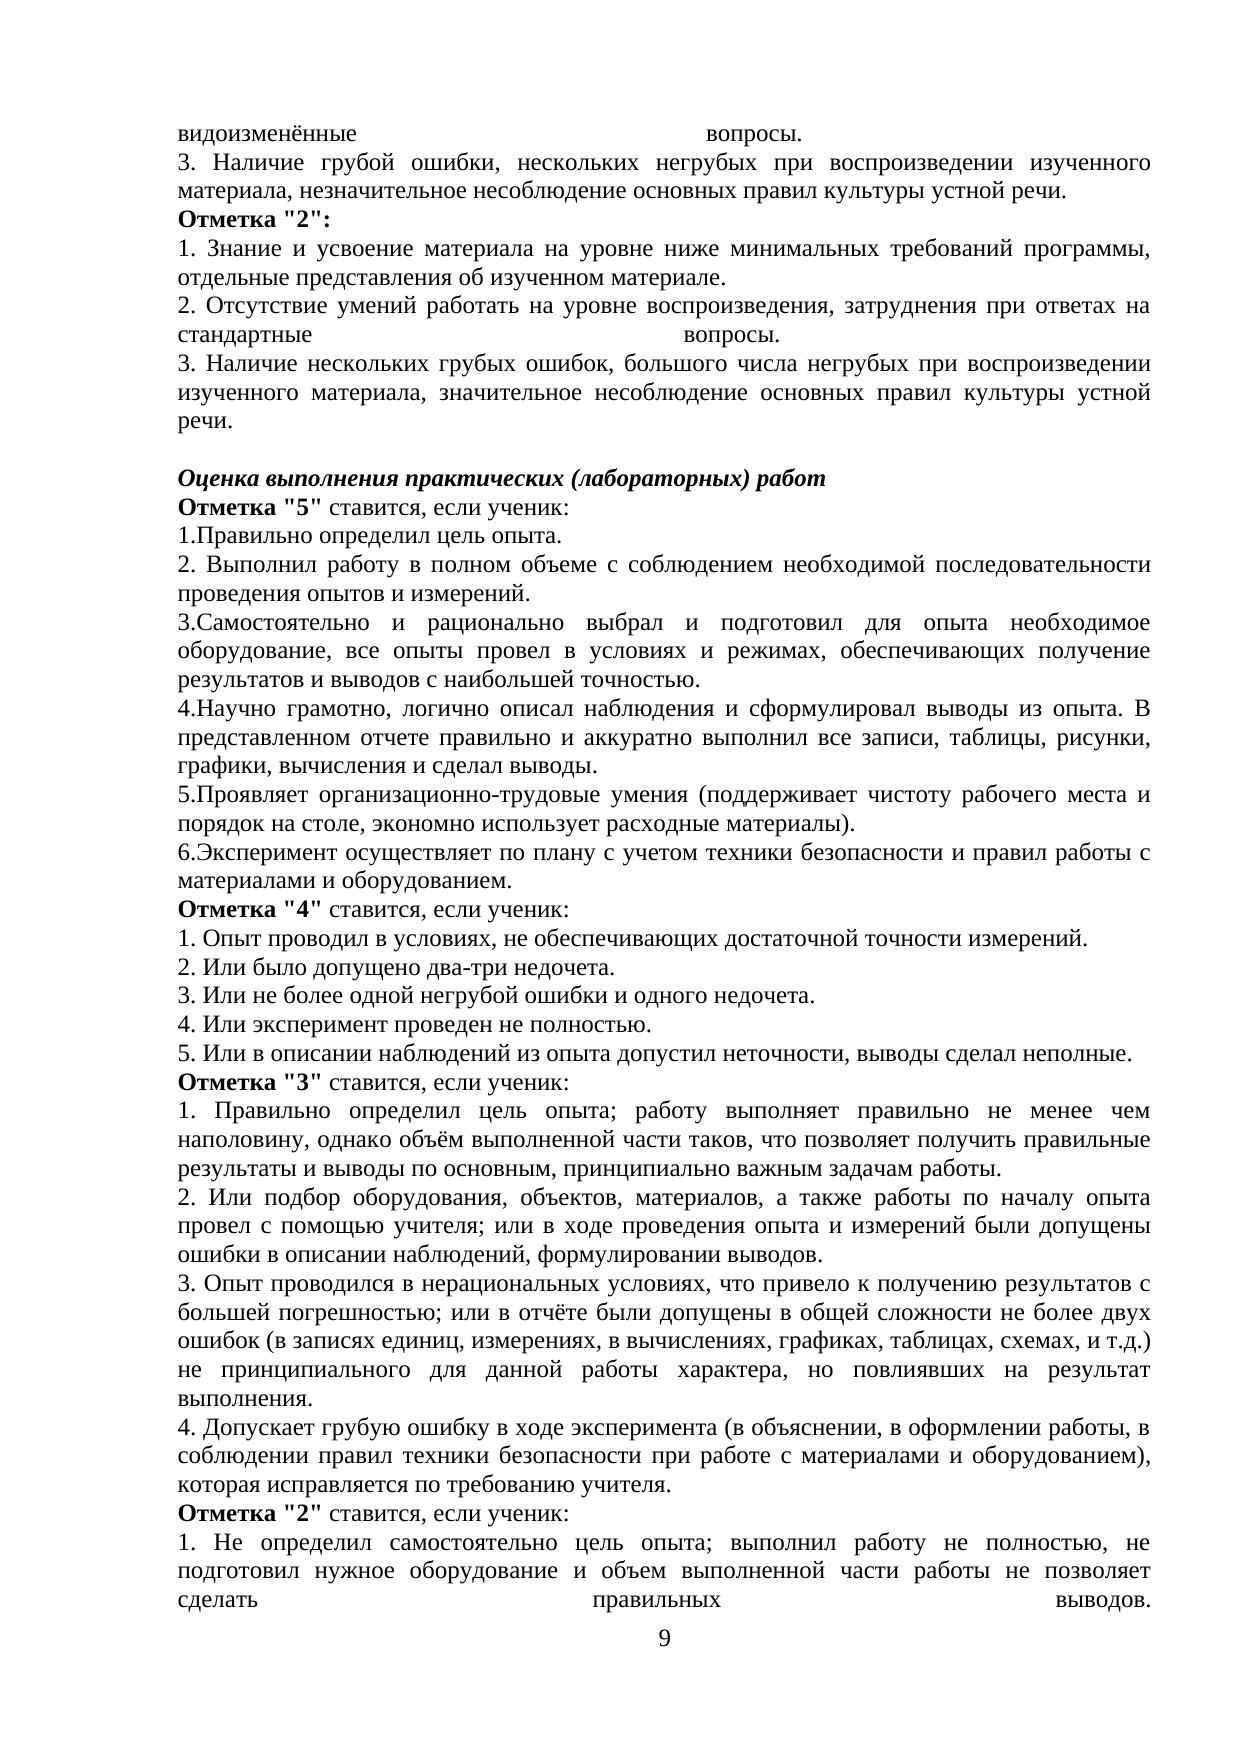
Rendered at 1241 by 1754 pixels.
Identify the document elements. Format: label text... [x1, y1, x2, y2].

text 2. Отсутствие умений работать на уровне воспроизведения, затруднения при ответах на стандартные вопросы. 3. Наличие нескольких грубых ошибок, большого числа негрубых при воспроизведении изученного материала, значительное несоблюдение основных правил культуры устной речи. [177, 291, 1152, 434]
text Отметка "5" ставится, если ученик: [177, 492, 1152, 521]
text Отметка "4" ставится, если ученик: [177, 894, 1152, 923]
text 2. Выполнил работу в полном объеме с соблюдением необходимой последовательности проведения опытов и измерений. [177, 549, 1152, 607]
text 5.Проявляет организационно-трудовые умения (поддерживает чистоту рабочего места и порядок на столе, экономно использует расходные материалы). [177, 779, 1152, 837]
text Оценка выполнения практических (лабораторных) работ [177, 463, 1152, 492]
text 3. Или не более одной негрубой ошибки и одного недочета. [177, 981, 1152, 1009]
text 5. Или в описании наблюдений из опыта допустил неточности, выводы сделал неполные. [177, 1038, 1152, 1067]
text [177, 118, 1152, 204]
text 4. Допускает грубую ошибку в ходе эксперимента (в объяснении, в оформлении работы, в соблюдении правил техники безопасности при работе с материалами и оборудованием), которая исправляется по требованию учителя. [177, 1412, 1152, 1498]
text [177, 1527, 1152, 1613]
text 3. Опыт проводился в нерациональных условиях, что привело к получению результатов с большей погрешностью; или в отчёте были допущены в общей сложности не более двух ошибок (в записях единиц, измерениях, в вычислениях, графиках, таблицах, схемах, и т.д.) не принципиального для данной работы характера, но повлиявших на результат выполнения. [177, 1268, 1152, 1412]
text 1. Опыт проводил в условиях, не обеспечивающих достаточной точности измерений. [177, 923, 1152, 952]
text 4.Научно грамотно, логично описал наблюдения и сформулировал выводы из опыта. В представленном отчете правильно и аккуратно выполнил все записи, таблицы, рисунки, графики, вычисления и сделал выводы. [177, 693, 1152, 779]
text Отметка "2": [177, 204, 1152, 233]
text 3.Самостоятельно и рационально выбрал и подготовил для опыта необходимое оборудование, все опыты провел в условиях и режимах, обеспечивающих получение результатов и выводов с наибольшей точностью. [177, 607, 1152, 693]
text Отметка "2" ставится, если ученик: [177, 1498, 1152, 1527]
text 1. Правильно определил цель опыта; работу выполняет правильно не менее чем наполовину, однако объём выполненной части таков, что позволяет получить правильные результаты и выводы по основным, принципиально важным задачам работы. [177, 1096, 1152, 1182]
text 2. Или было допущено два-три недочета. [177, 952, 1152, 981]
text 2. Или подбор оборудования, объектов, материалов, а также работы по началу опыта провел с помощью учителя; или в ходе проведения опыта и измерений были допущены ошибки в описании наблюдений, формулировании выводов. [177, 1182, 1152, 1268]
text 4. Или эксперимент проведен не полностью. [177, 1009, 1152, 1038]
text 1.Правильно определил цель опыта. [177, 521, 1152, 549]
text 6.Эксперимент осуществляет по плану с учетом техники безопасности и правил работы с материалами и оборудованием. [177, 837, 1152, 894]
text 1. Знание и усвоение материала на уровне ниже минимальных требований программы, отдельные представления об изученном материале. [177, 233, 1152, 291]
text Отметка "3" ставится, если ученик: [177, 1067, 1152, 1096]
